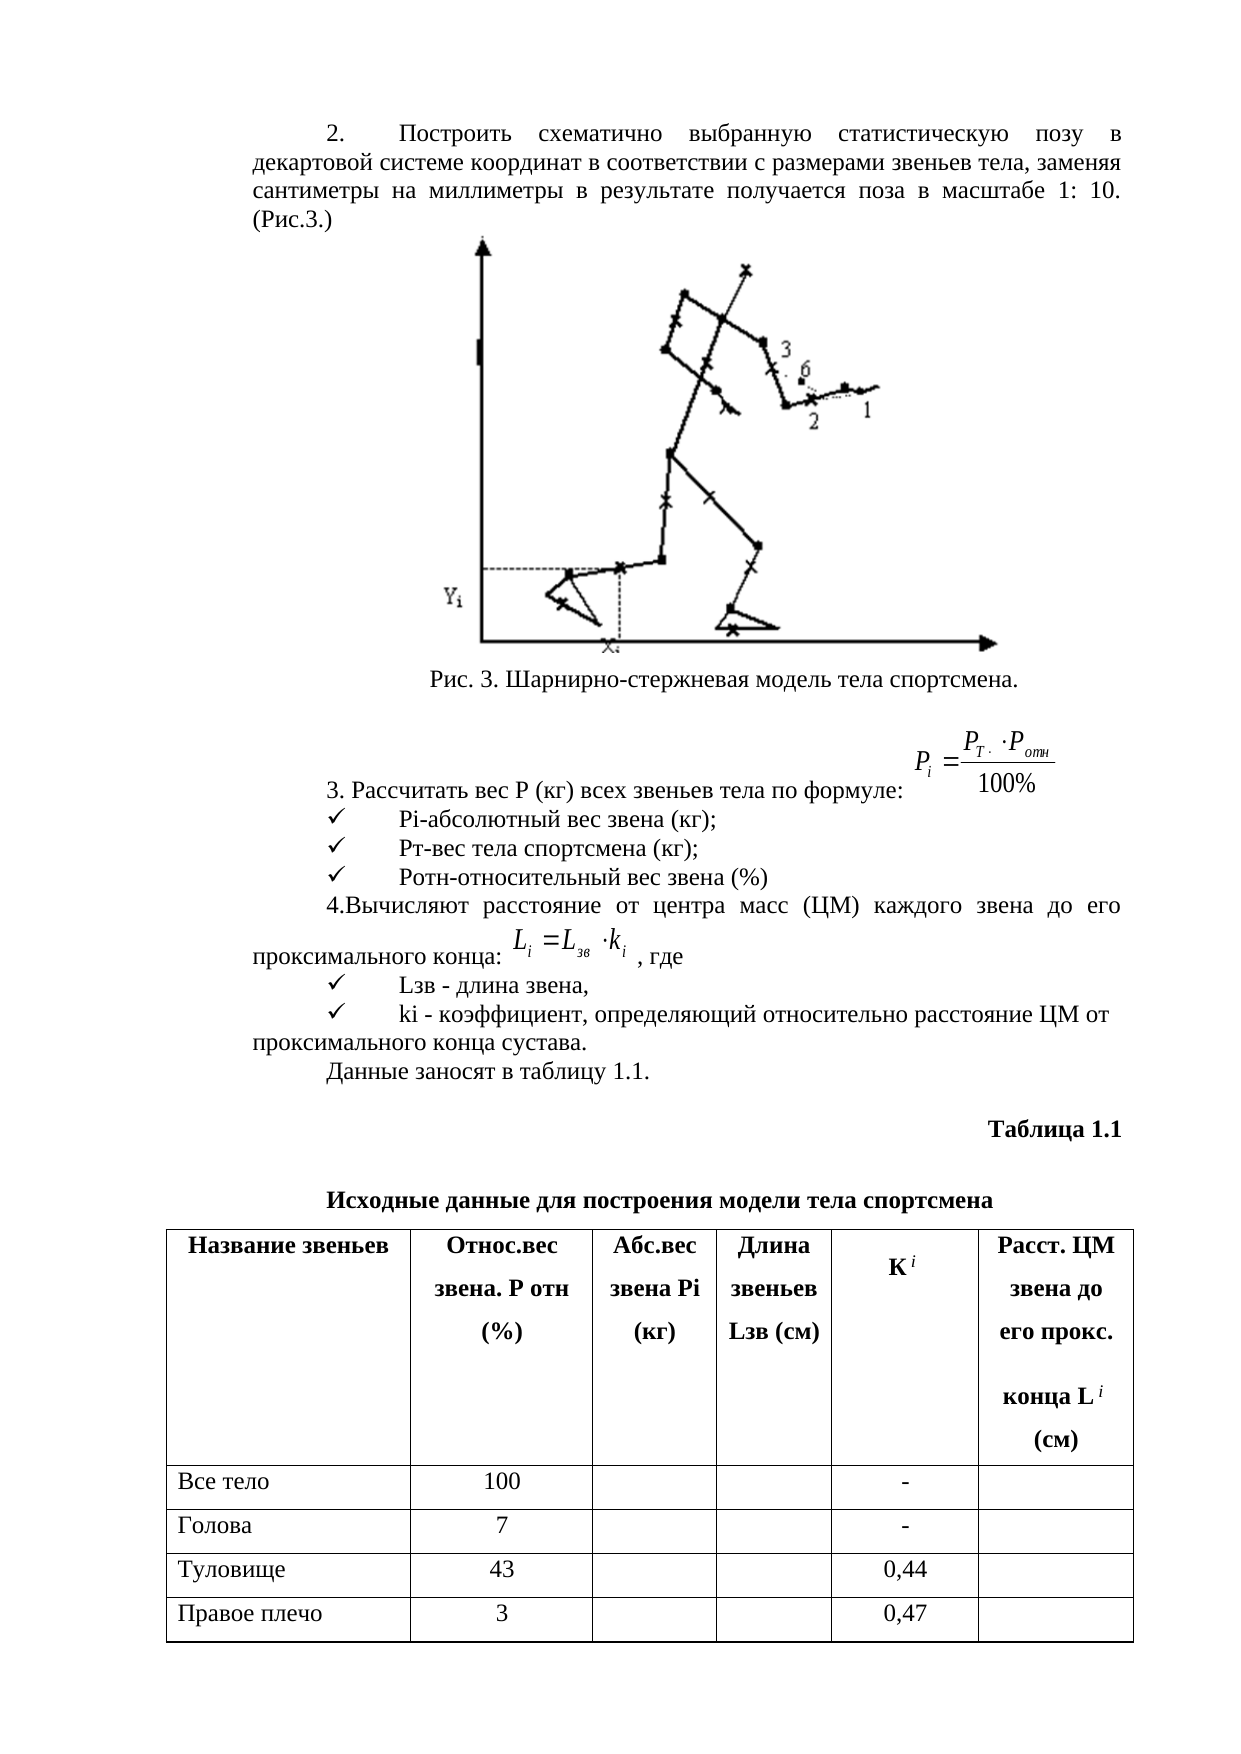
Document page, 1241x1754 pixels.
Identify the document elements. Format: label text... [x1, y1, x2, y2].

table_cell Голова [167, 1510, 410, 1553]
table_cell [979, 1554, 1133, 1597]
text Исходные данные для построения модели тела спортсмена [252, 1186, 1122, 1214]
table_cell [979, 1598, 1133, 1641]
table_cell [717, 1598, 831, 1641]
text Рис. 3. Шарнирно-стержневая модель тела спортсмена. [252, 664, 1122, 693]
table_cell [717, 1510, 831, 1553]
table_cell Все тело [167, 1466, 410, 1509]
list Lзв - длина звена, [252, 970, 1122, 999]
table_header Относ.вес звена. Р отн (%) [411, 1230, 592, 1465]
table_cell 100 [411, 1466, 592, 1509]
list ki - коэффициент, определяющий относительно расстояние ЦМ от проксимального конца сустава. [252, 999, 1122, 1056]
table_cell [593, 1554, 716, 1597]
table_cell Туловище [167, 1554, 410, 1597]
text Таблица 1.1 [252, 1114, 1122, 1142]
table_cell 7 [411, 1510, 592, 1553]
table_cell 43 [411, 1554, 592, 1597]
picture [436, 233, 1012, 653]
table_cell 0,47 [832, 1598, 978, 1641]
table_cell [593, 1598, 716, 1641]
table_cell 3 [411, 1598, 592, 1641]
table_cell [593, 1466, 716, 1509]
text 3. Рассчитать вес Р (кг) всех звеньев тела по формуле: [252, 722, 1122, 804]
table_header Название звеньев [167, 1230, 410, 1465]
table_cell [593, 1510, 716, 1553]
table_cell [717, 1554, 831, 1597]
list Ротн-относительный вес звена (%) [252, 862, 1122, 890]
table_header К [832, 1230, 978, 1465]
table_cell - [832, 1510, 978, 1553]
text 4.Вычисляют расстояние от центра масс (ЦМ) каждого звена до его проксимального конца: , где [252, 890, 1122, 970]
table_cell [979, 1510, 1133, 1553]
list Рт-вес тела спортсмена (кг); [252, 833, 1122, 862]
table_header Расст. ЦМ звена до его прокс. конца L(см) [979, 1230, 1133, 1465]
table_cell [717, 1466, 831, 1509]
table_cell 0,44 [832, 1554, 978, 1597]
table_cell - [832, 1466, 978, 1509]
table_cell [979, 1466, 1133, 1509]
table_cell Правое плечо [167, 1598, 410, 1641]
list Построить схематично выбранную статистическую позу в декартовой системе координат в соответствии с размерами звеньев тела, заменяя сантиметры на миллиметры в результате получается поза в масштабе 1: 10. (Рис.3.) [252, 118, 1122, 233]
table_header Длина звеньев Lзв (см) [717, 1230, 831, 1465]
list Pi-абсолютный вес звена (кг); [252, 804, 1122, 833]
text Данные заносят в таблицу 1.1. [252, 1056, 1122, 1085]
table_header Абс.вес звена Рi (кг) [593, 1230, 716, 1465]
